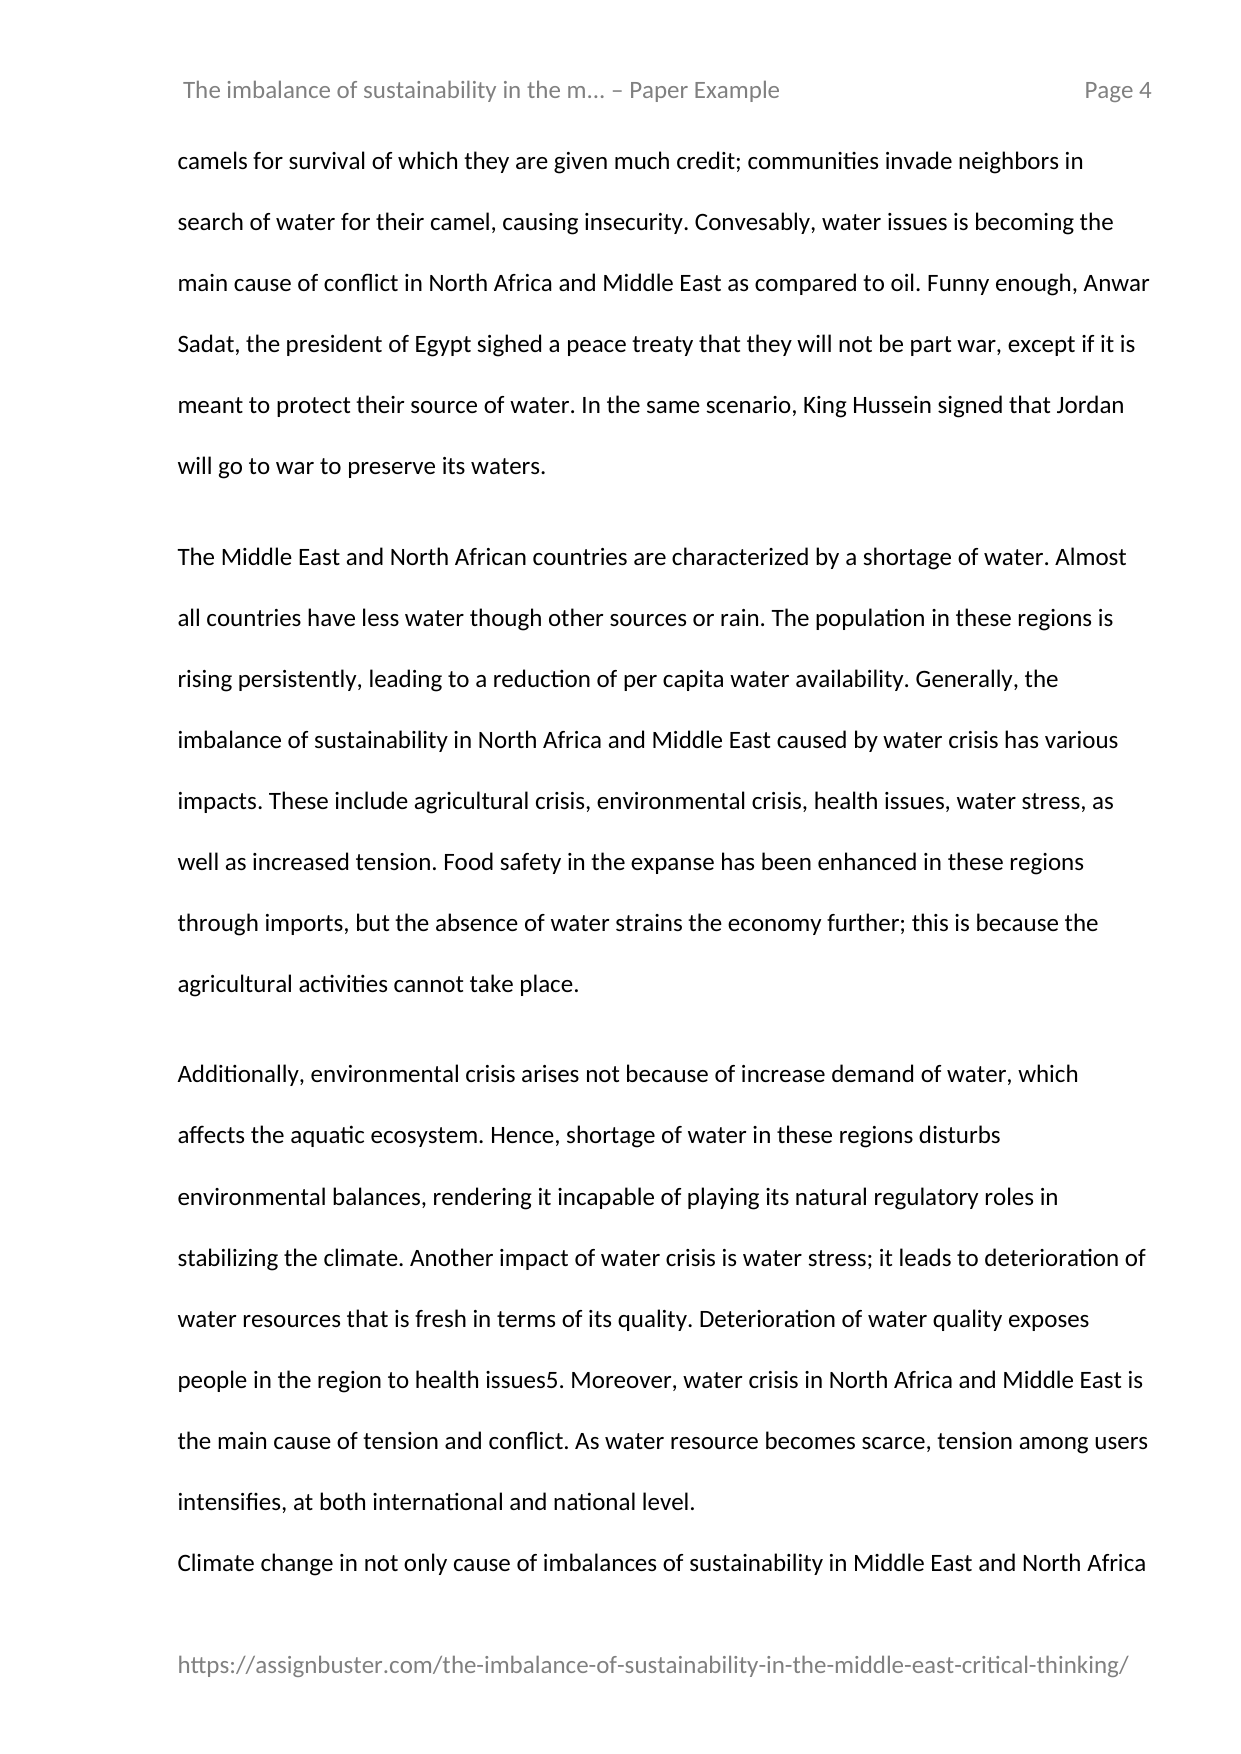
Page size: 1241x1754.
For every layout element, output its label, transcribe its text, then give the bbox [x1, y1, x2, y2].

text The Middle East and North African countries are characterized by a shortage of water. Almost all countries have less water though other sources or rain. The population in these regions is rising persistently, leading to a reduction of per capita water availability. Generally, the imbalance of sustainability in North Africa and Middle East caused by water crisis has various impacts. These include agricultural crisis, environmental crisis, health issues, water stress, as well as increased tension. Food safety in the expanse has been enhanced in these regions through imports, but the absence of water strains the economy further; this is because the agricultural activities cannot take place. [177, 541, 1152, 998]
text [177, 1058, 1152, 1577]
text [177, 145, 1152, 481]
